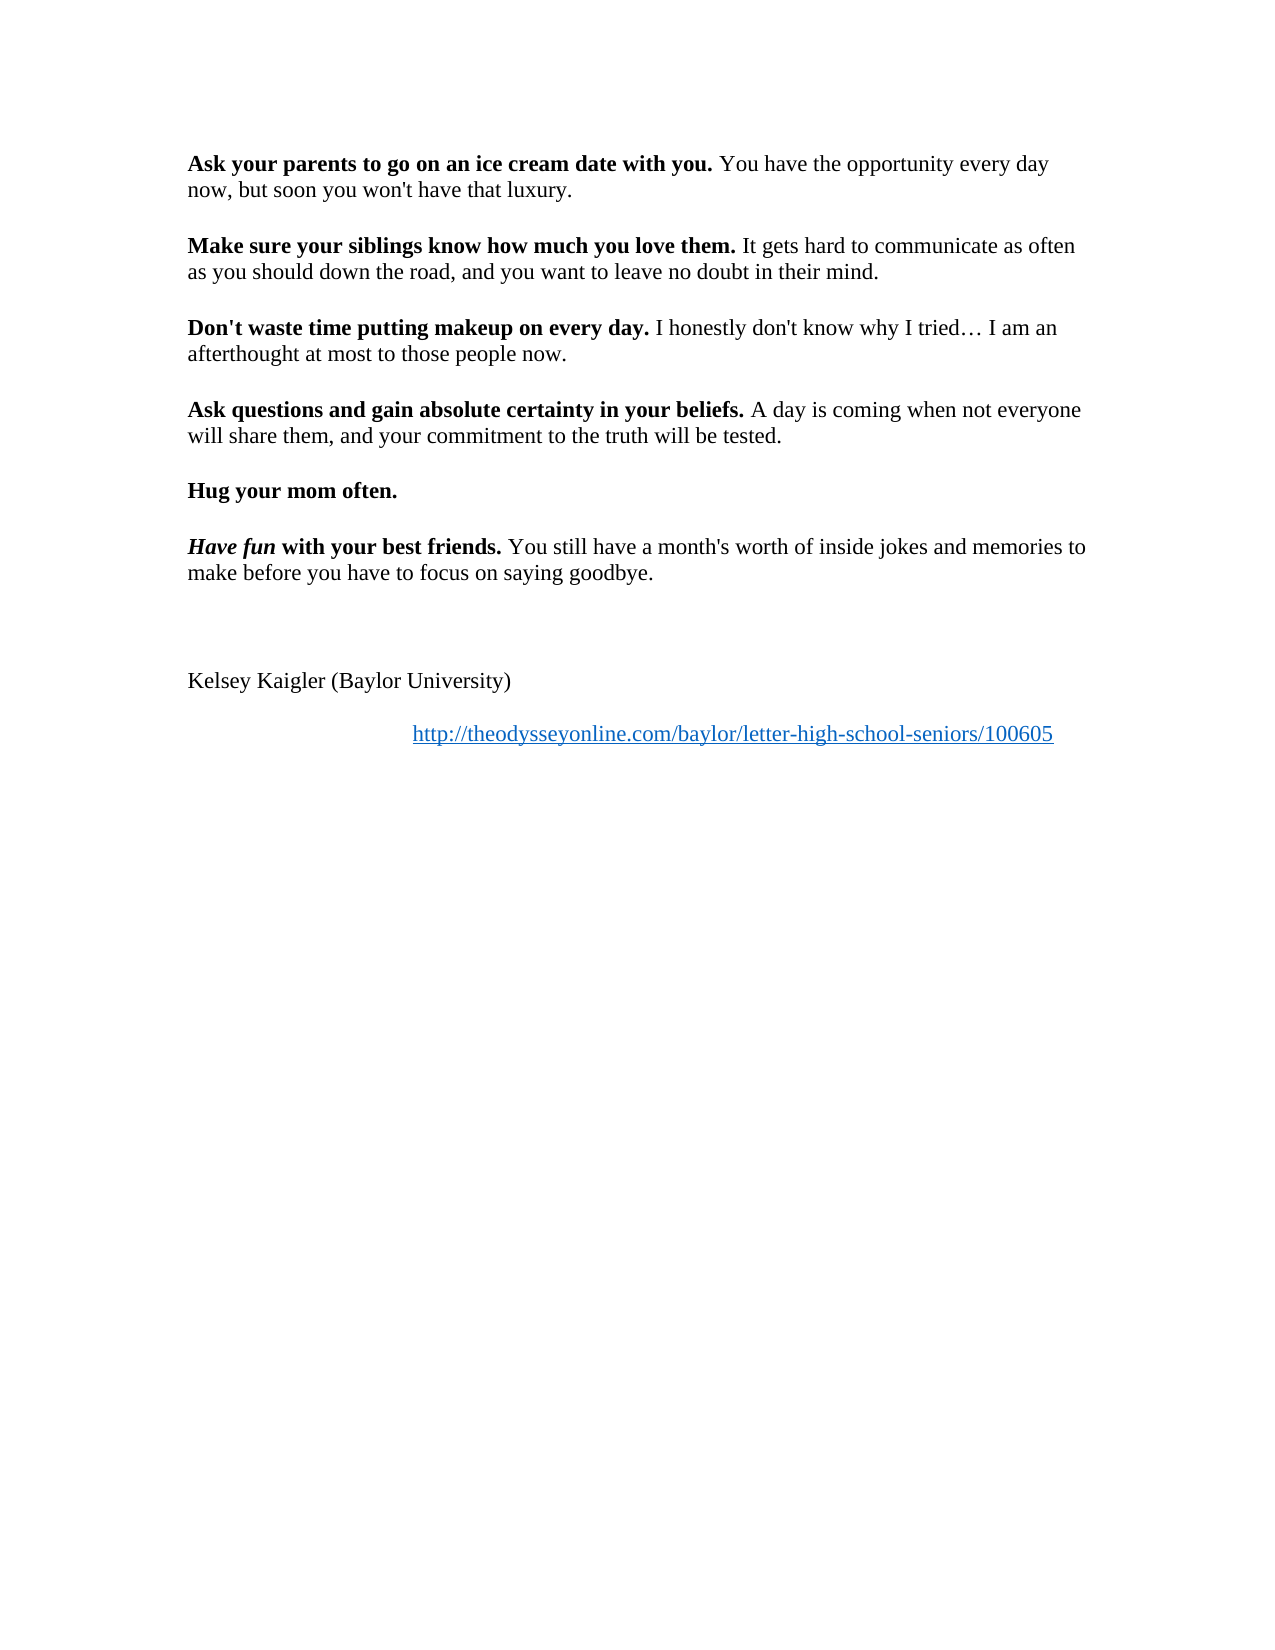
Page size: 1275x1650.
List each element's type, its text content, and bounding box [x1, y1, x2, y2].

text Make sure your siblings know how much you love them. It gets hard to communicate as often as you should down the road, and you want to leave no doubt in their mind. [187, 232, 1087, 284]
text Ask questions and gain absolute certainty in your beliefs. A day is coming when not everyone will share them, and your commitment to the truth will be tested. [187, 396, 1087, 448]
text Don't waste time putting makeup on every day. I honestly don't know why I tried… I am an afterthought at most to those people now. [187, 314, 1087, 366]
text Hug your mom often. [187, 477, 1087, 504]
text http://theodysseyonline.com/baylor/letter-high-school-seniors/100605 [412, 720, 1087, 747]
text Ask your parents to go on an ice cream date with you. You have the opportunity every day now, but soon you won't have that luxury. [187, 150, 1087, 203]
text Have fun with your best friends. You still have a month's worth of inside jokes and memories to make before you have to focus on saying goodbye. [187, 533, 1087, 586]
text Kelsey Kaigler (Baylor University) [187, 668, 1087, 694]
